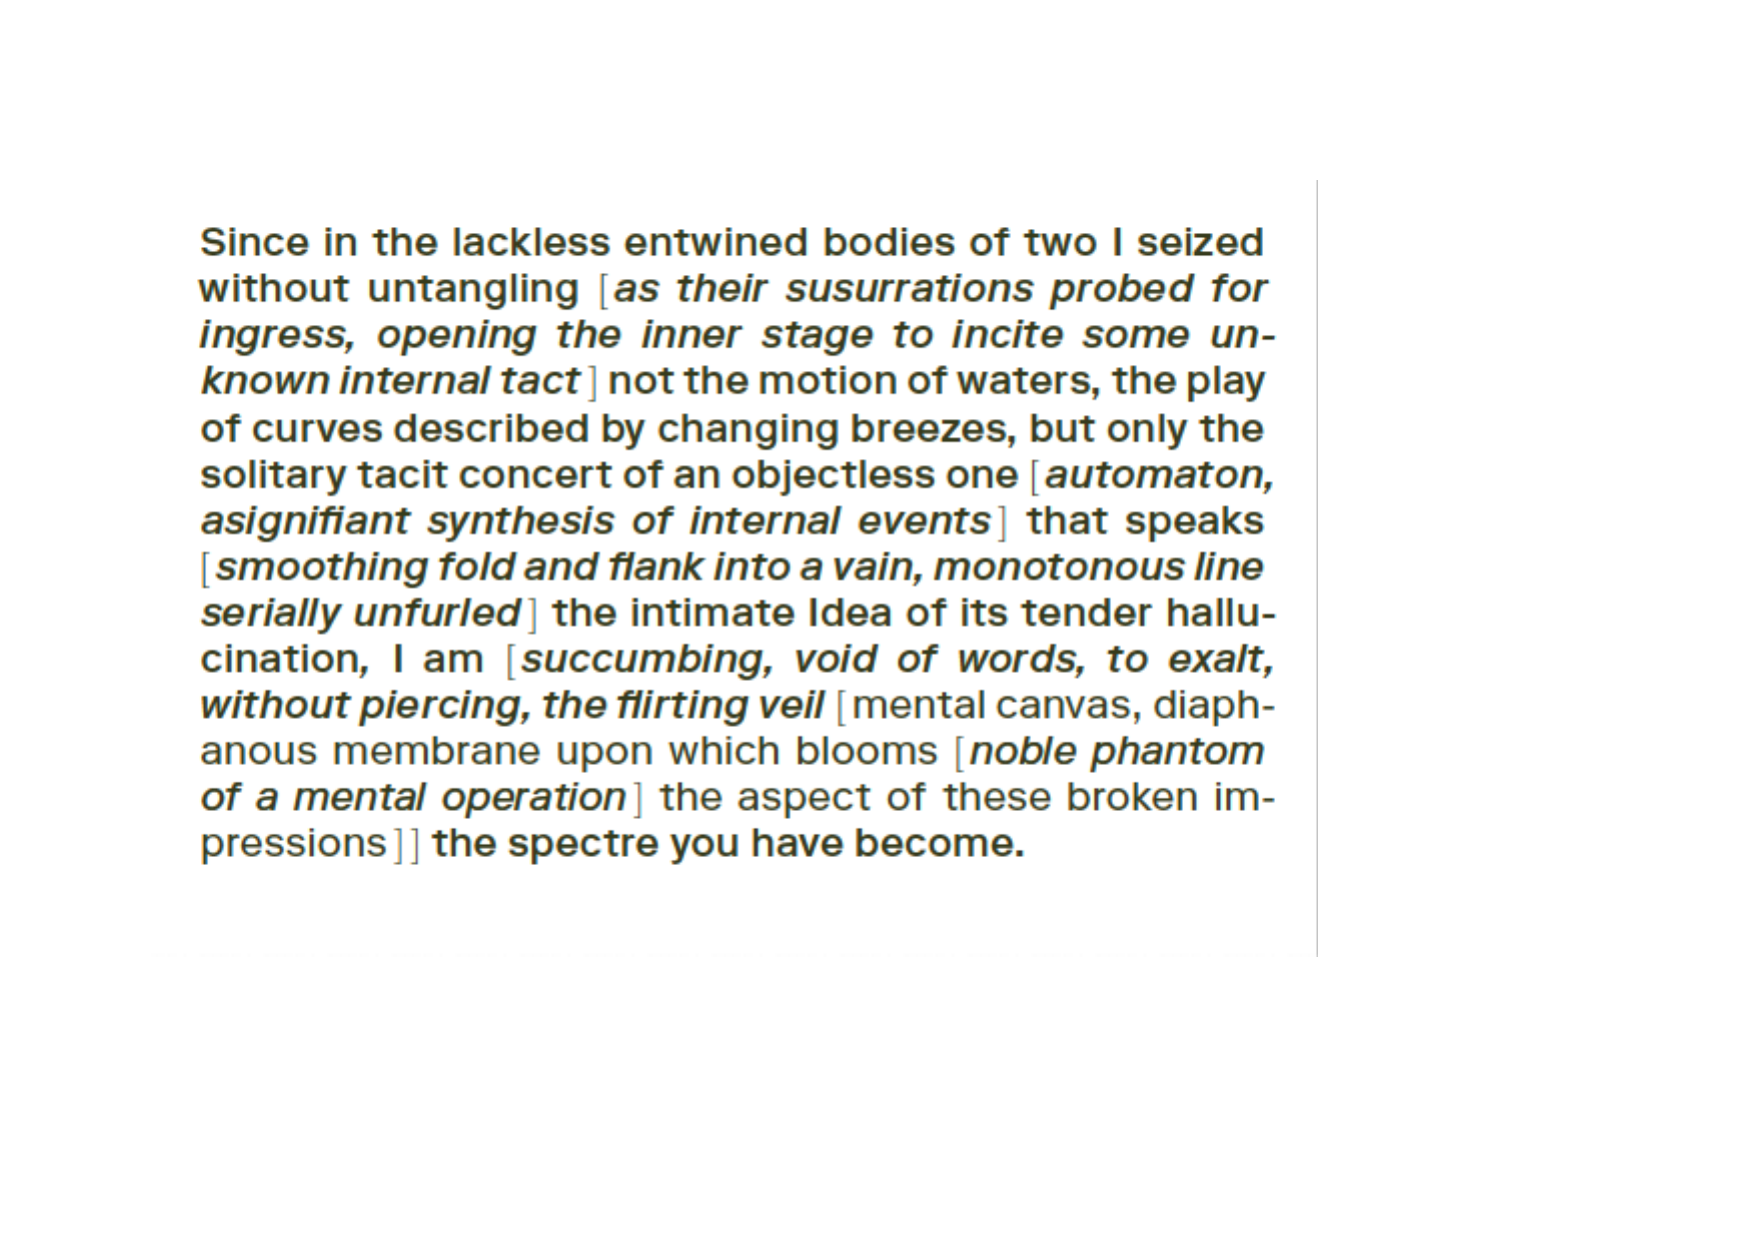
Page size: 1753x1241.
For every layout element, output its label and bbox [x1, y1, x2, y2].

picture [150, 180, 1318, 957]
